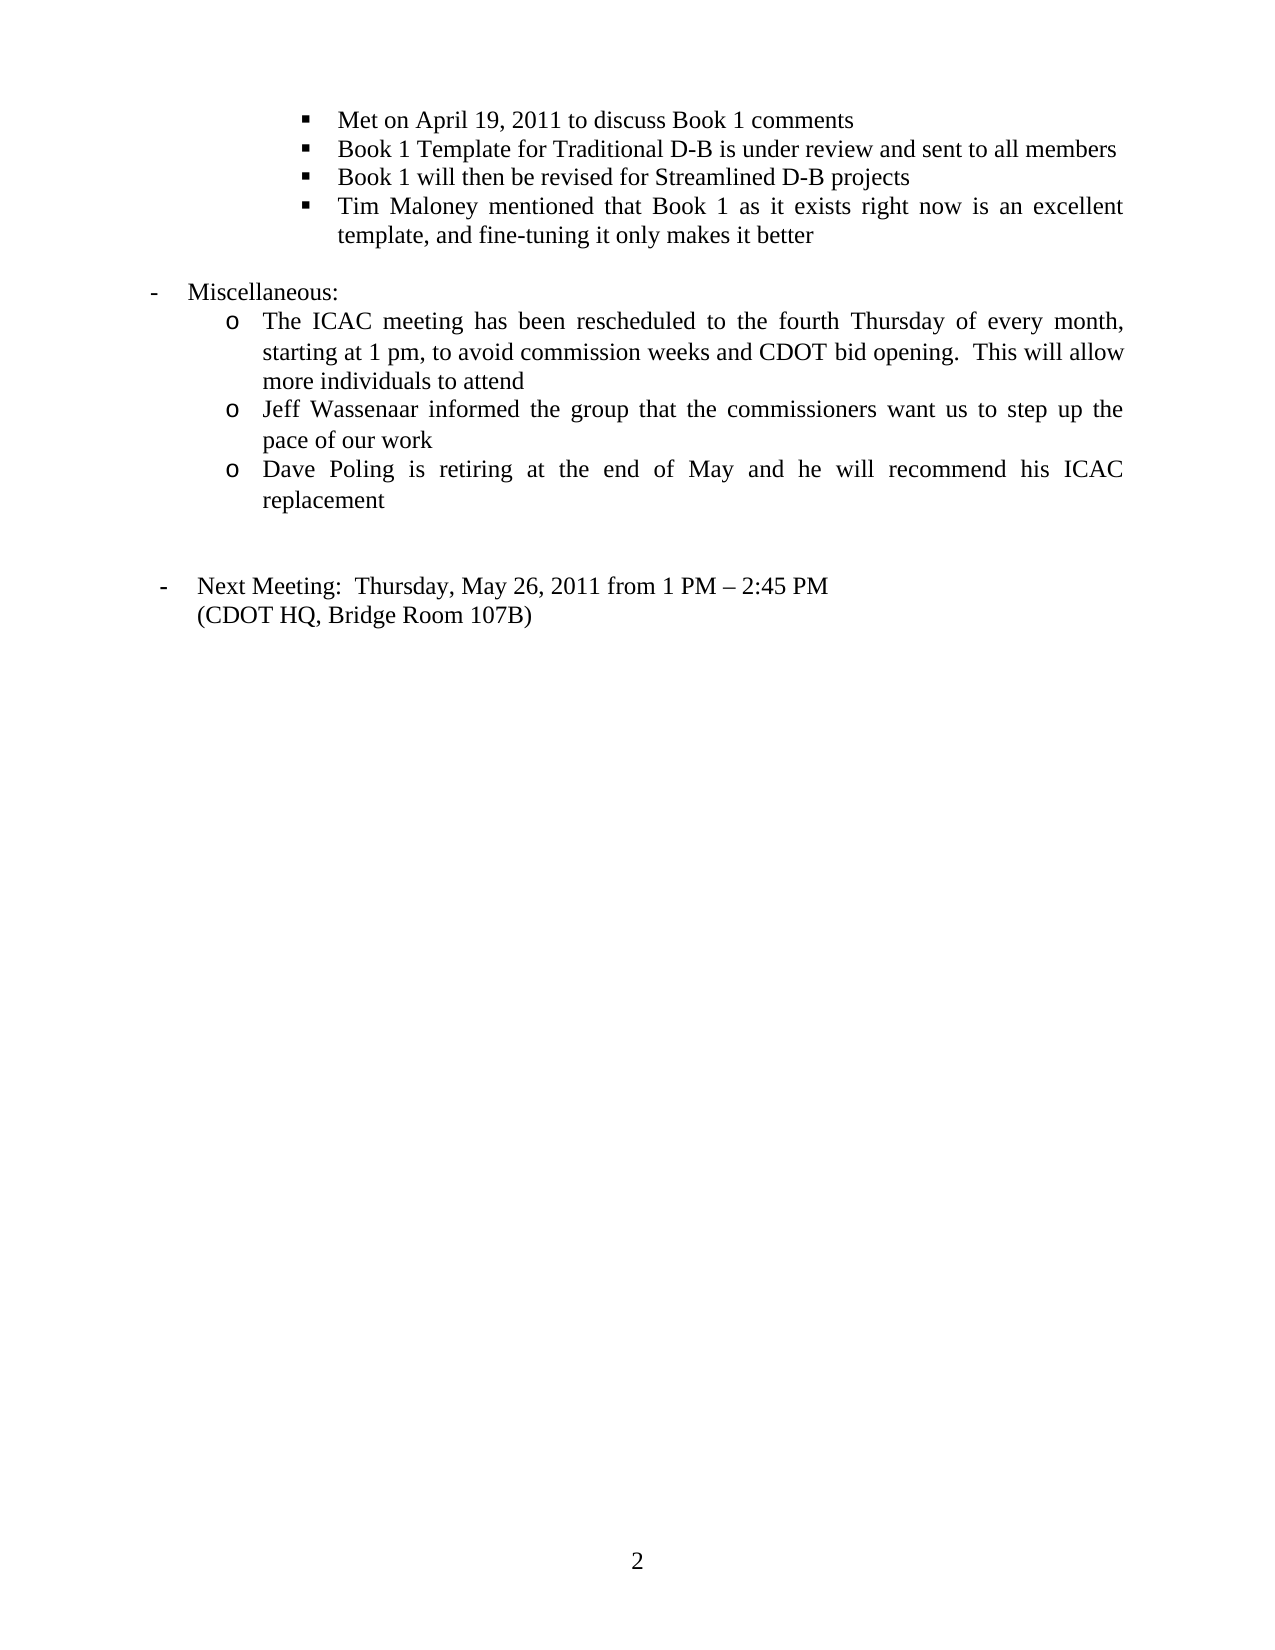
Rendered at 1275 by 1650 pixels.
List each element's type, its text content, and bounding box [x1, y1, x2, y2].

list Met on April 19, 2011 to discuss Book 1 comments [300, 105, 1125, 134]
list Next Meeting: Thursday, May 26, 2011 from 1 PM – 2:45 PM [159, 571, 1125, 600]
list Dave Poling is retiring at the end of May and he will recommend his ICAC replacement [225, 454, 1125, 514]
list Miscellaneous: [150, 277, 1125, 306]
list Tim Maloney mentioned that Book 1 as it exists right now is an excellent template, and fine-tuning it only makes it better [300, 191, 1125, 249]
list Jeff Wassenaar informed the group that the commissioners want us to step up the pace of our work [225, 394, 1125, 454]
list Book 1 Template for Traditional D-B is under review and sent to all members [300, 134, 1125, 162]
list The ICAC meeting has been rescheduled to the fourth Thursday of every month, starting at 1 pm, to avoid commission weeks and CDOT bid opening. This will allow more individuals to attend [225, 306, 1125, 394]
text (CDOT HQ, Bridge Room 107B) [150, 600, 1125, 629]
list Book 1 will then be revised for Streamlined D-B projects [300, 162, 1125, 191]
